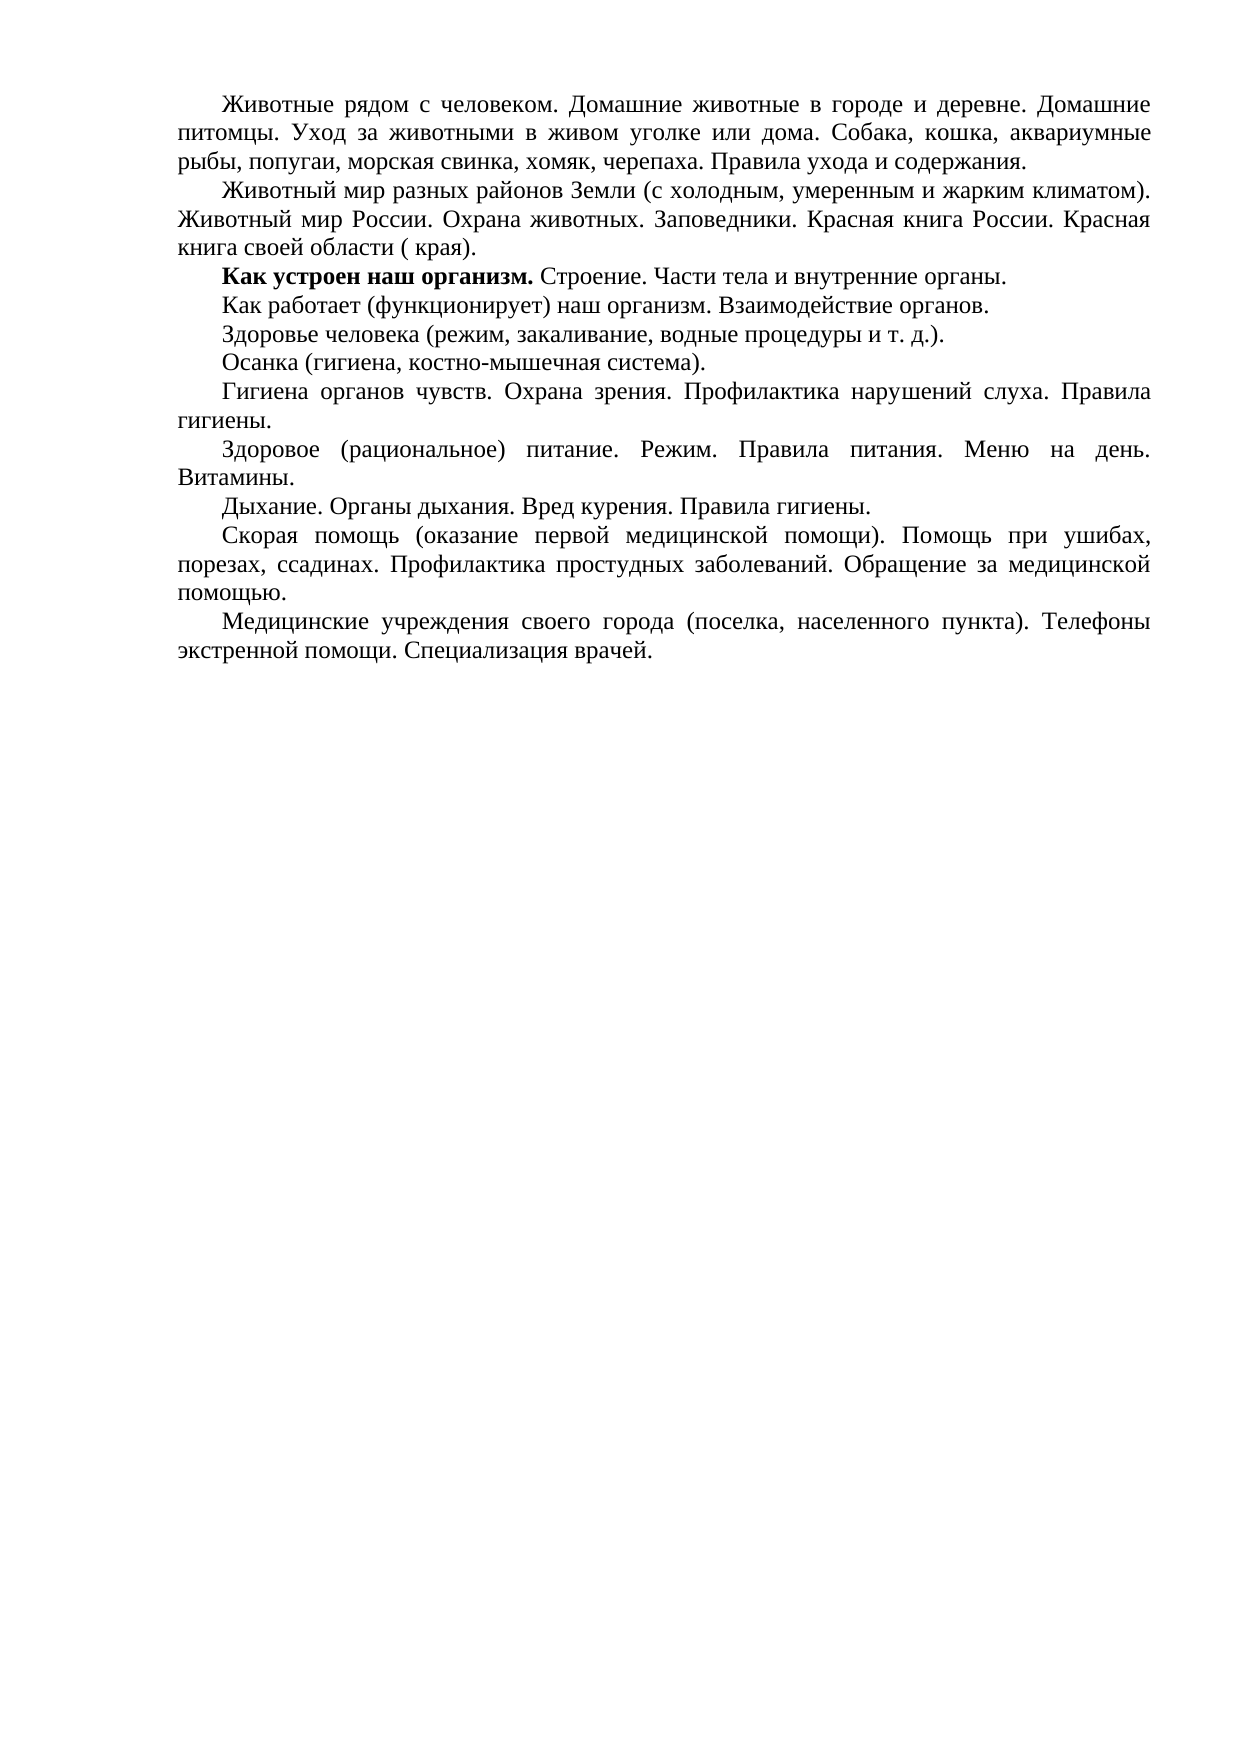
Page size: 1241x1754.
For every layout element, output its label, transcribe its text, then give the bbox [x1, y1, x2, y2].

text Как работает (функционирует) наш организм. Взаимодействие органов. [177, 290, 1152, 319]
text Медицинские учреждения своего города (поселка, населенного пункта). Телефоны экстренной помощи. Специализация врачей. [177, 606, 1152, 664]
text Как устроен наш организм. Строение. Части тела и внутренние органы. [177, 261, 1152, 290]
text Дыхание. Органы дыхания. Вред курения. Правила гигиены. [177, 491, 1152, 520]
text Животный мир разных районов Земли (с холодным, умеренным и жарким климатом). Животный мир России. Охрана животных. Заповедники. Красная книга России. Красная книга своей области ( края). [177, 175, 1152, 261]
text Животные рядом с человеком. Домашние животные в городе и деревне. Домашние питомцы. Уход за животными в живом уголке или дома. Собака, кошка, аквариумные рыбы, попугаи, морская свинка, хомяк, черепаха. Правила ухода и содержания. [177, 89, 1152, 175]
text Здоровое (рациональное) питание. Режим. Правила питания. Меню на день. Витамины. [177, 434, 1152, 491]
text Гигиена органов чувств. Охрана зрения. Профилактика нарушений слуха. Правила гигиены. [177, 376, 1152, 434]
text Здоровье человека (режим, закаливание, водные процедуры и т. д.). [177, 319, 1152, 347]
text Скорая помощь (оказание первой медицинской помощи). Помощь при ушибах, порезах, ссадинах. Профилактика простудных заболеваний. Обращение за медицинской помощью. [177, 520, 1152, 606]
text Осанка (гигиена, костно-мышечная система). [177, 347, 1152, 376]
